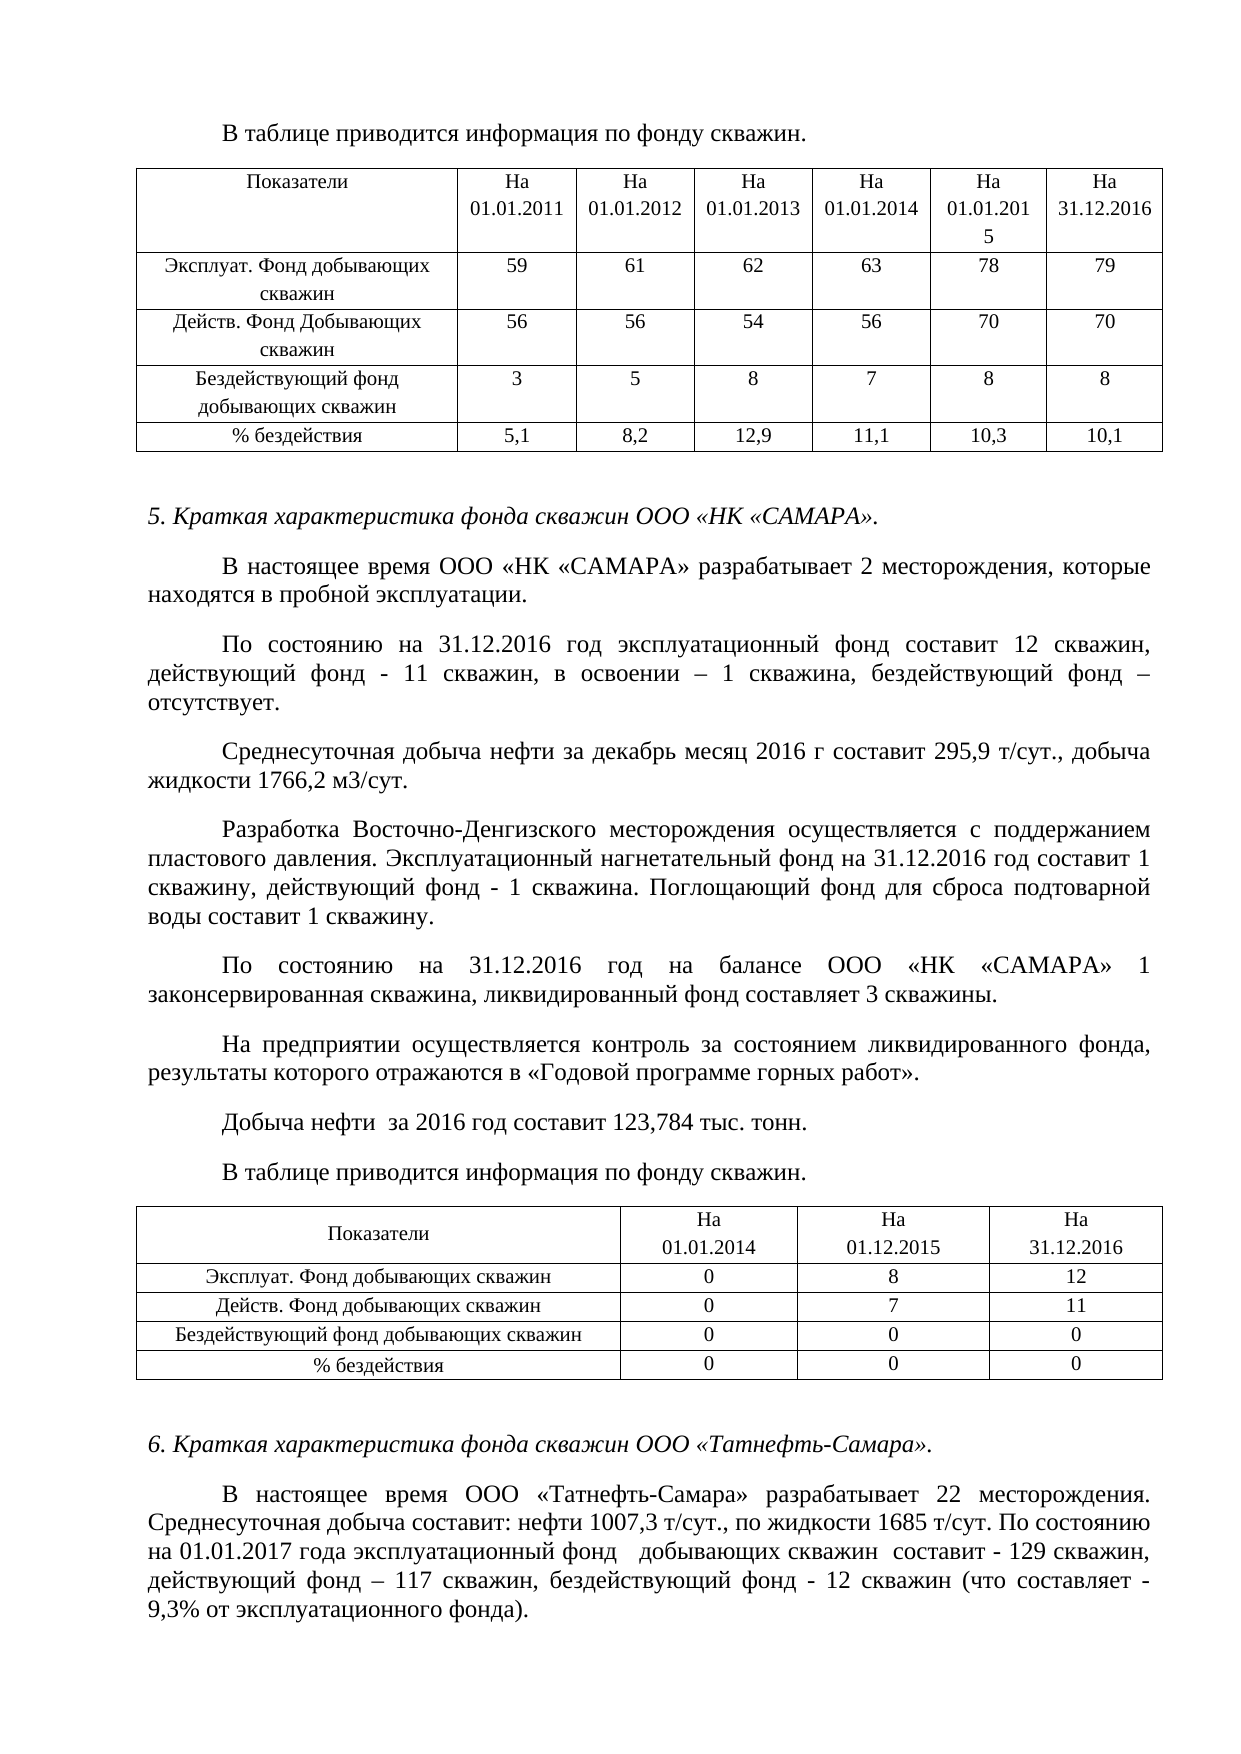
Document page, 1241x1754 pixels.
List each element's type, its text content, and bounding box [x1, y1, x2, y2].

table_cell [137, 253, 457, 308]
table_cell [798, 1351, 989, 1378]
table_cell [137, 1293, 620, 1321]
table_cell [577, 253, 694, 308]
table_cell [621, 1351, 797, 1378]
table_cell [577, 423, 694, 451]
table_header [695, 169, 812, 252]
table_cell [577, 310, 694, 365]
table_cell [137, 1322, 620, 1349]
text В настоящее время ООО «НК «САМАРА» разрабатывает 2 месторождения, которые находятся в пробной эксплуатации. [148, 551, 1152, 608]
text На предприятии осуществляется контроль за состоянием ликвидированного фонда, результаты которого отражаются в «Годовой программе горных работ». [148, 1029, 1152, 1086]
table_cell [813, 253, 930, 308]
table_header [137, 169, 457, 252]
text Добыча нефти за 2016 год составит 123,784 тыс. тонн. [148, 1107, 1152, 1136]
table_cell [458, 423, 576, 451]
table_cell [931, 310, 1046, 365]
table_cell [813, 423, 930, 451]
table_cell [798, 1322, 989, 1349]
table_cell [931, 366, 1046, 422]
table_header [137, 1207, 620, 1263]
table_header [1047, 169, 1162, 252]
text 5. Краткая характеристика фонда скважин ООО «НК «САМАРА». [148, 501, 1152, 530]
text По состоянию на 31.12.2016 год эксплуатационный фонд составит 12 скважин, действующий фонд - 11 скважин, в освоении – 1 скважина, бездействующий фонд – отсутствует. [148, 629, 1152, 715]
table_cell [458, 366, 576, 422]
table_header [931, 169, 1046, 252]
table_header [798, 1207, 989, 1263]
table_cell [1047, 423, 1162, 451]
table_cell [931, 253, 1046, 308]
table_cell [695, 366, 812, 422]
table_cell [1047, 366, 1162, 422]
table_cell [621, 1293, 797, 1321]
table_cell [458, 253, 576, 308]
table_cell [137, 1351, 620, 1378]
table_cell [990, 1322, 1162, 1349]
text 6. Краткая характеристика фонда скважин ООО «Татнефть-Самара». [148, 1429, 1152, 1458]
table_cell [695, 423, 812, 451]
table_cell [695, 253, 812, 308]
text В таблице приводится информация по фонду скважин. [148, 118, 1152, 147]
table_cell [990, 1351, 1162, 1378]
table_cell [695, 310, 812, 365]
text В таблице приводится информация по фонду скважин. [148, 1157, 1152, 1185]
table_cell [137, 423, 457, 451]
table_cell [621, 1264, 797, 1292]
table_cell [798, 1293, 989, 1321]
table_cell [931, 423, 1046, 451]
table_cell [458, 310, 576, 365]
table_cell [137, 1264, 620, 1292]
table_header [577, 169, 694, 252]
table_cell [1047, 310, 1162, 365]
text Среднесуточная добыча нефти за декабрь месяц 2016 г составит 295,9 т/сут., добыча жидкости 1766,2 м3/сут. [148, 736, 1152, 794]
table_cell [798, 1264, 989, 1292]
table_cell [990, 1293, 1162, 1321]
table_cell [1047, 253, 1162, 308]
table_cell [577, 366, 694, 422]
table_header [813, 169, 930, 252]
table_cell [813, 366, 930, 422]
text Разработка Восточно-Денгизского месторождения осуществляется с поддержанием пластового давления. Эксплуатационный нагнетательный фонд на 31.12.2016 год составит 1 скважину, действующий фонд - 1 скважина. Поглощающий фонд для сброса подтоварной воды составит 1 скважину. [148, 814, 1152, 929]
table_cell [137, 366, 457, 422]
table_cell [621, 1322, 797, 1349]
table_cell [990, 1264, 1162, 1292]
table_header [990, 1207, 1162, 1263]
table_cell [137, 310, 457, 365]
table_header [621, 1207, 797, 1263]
text В настоящее время ООО «Татнефть-Самара» разрабатывает 22 месторождения. Среднесуточная добыча составит: нефти 1007,3 т/сут., по жидкости 1685 т/сут. По состоянию на 01.01.2017 года эксплуатационный фонд добывающих скважин составит - 129 скважин, действующий фонд – 117 скважин, бездействующий фонд - 12 скважин (что составляет - 9,3% от эксплуатационного фонда). [148, 1479, 1152, 1622]
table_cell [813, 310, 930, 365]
text По состоянию на 31.12.2016 год на балансе ООО «НК «САМАРА» 1 законсервированная скважина, ликвидированный фонд составляет 3 скважины. [148, 950, 1152, 1008]
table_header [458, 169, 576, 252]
